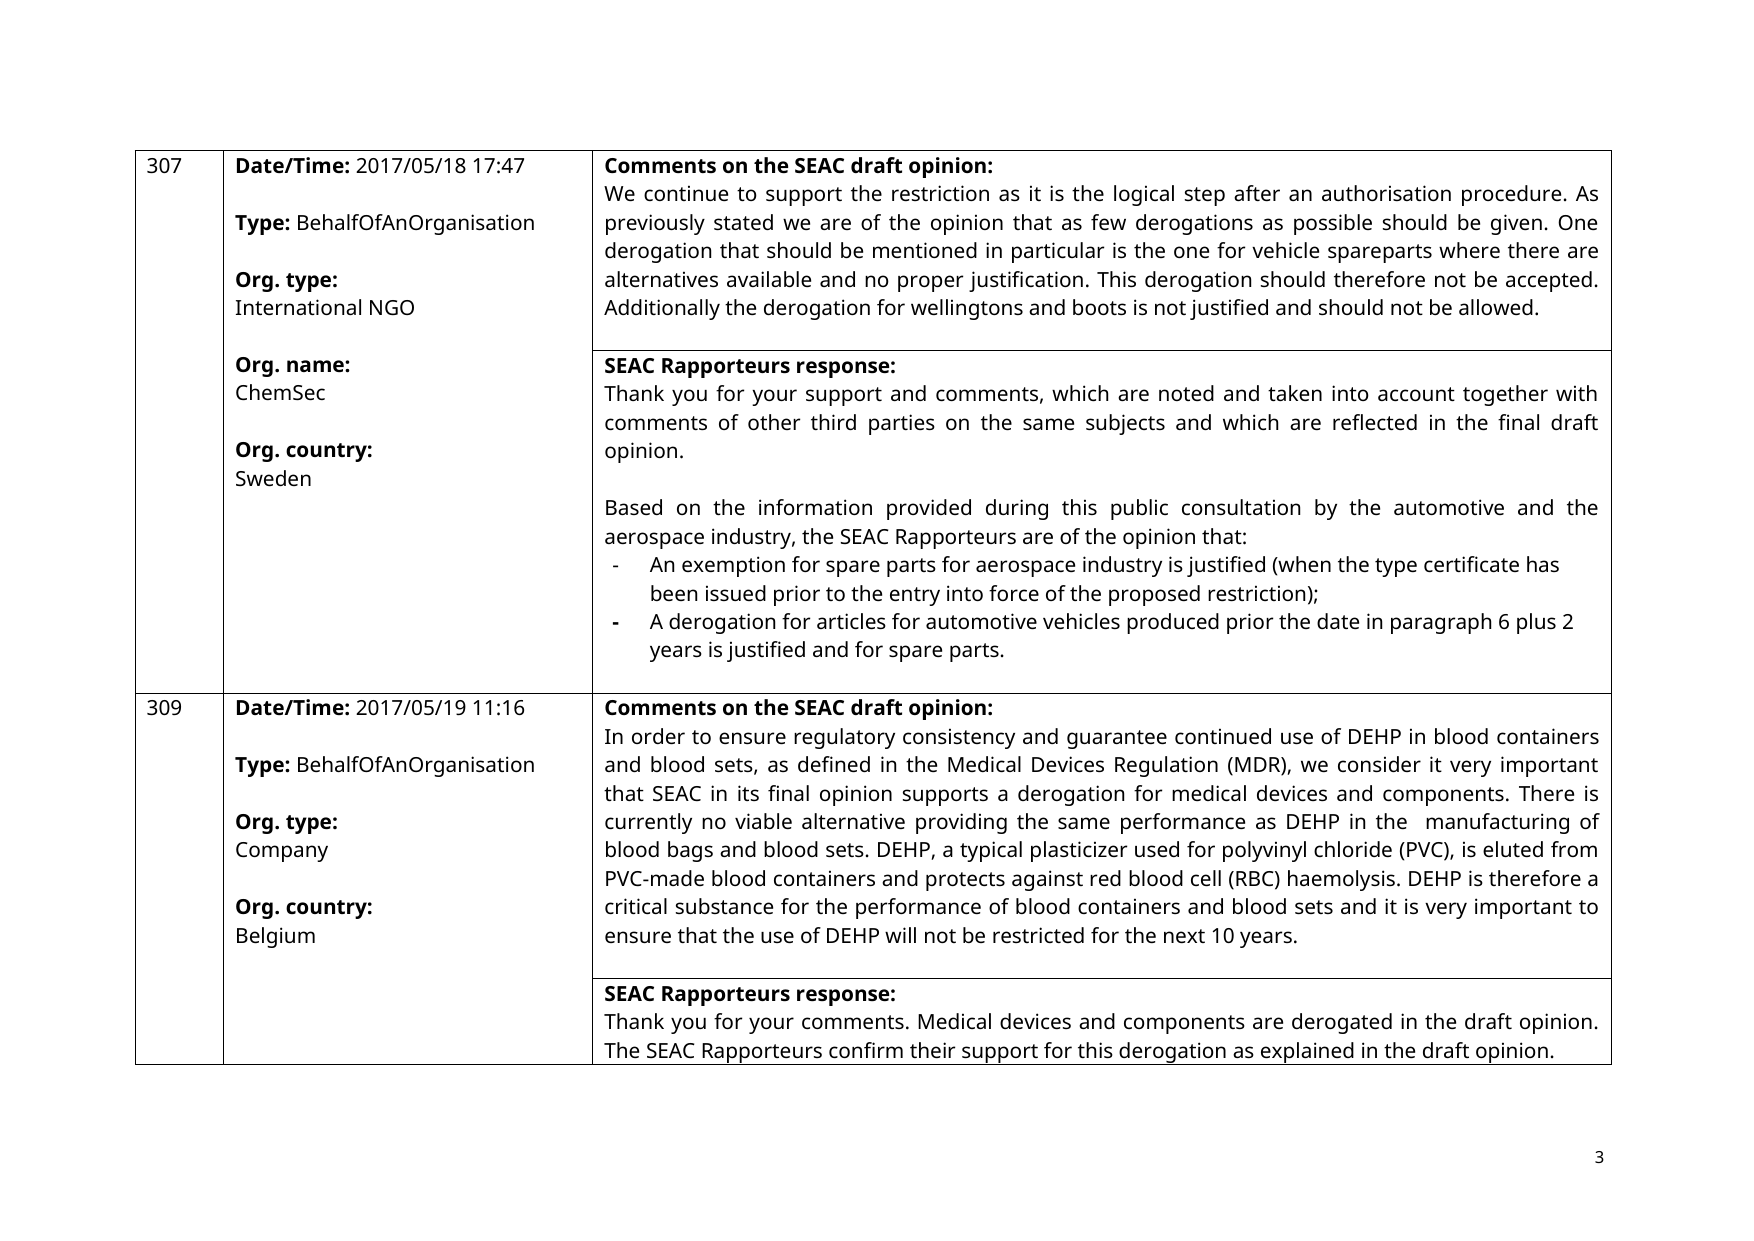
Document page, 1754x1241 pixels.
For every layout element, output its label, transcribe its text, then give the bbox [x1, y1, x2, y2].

table_cell Date/Time: 2017/05/19 11:16 Type: BehalfOfAnOrganisation Org. type: Company Org. country: Belgium [224, 694, 592, 1064]
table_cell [593, 979, 1611, 1064]
table_cell Date/Time: 2017/05/18 17:47 Type: BehalfOfAnOrganisation Org. type: International NGO Org. name: ChemSec Org. country: Sweden [224, 151, 592, 692]
table_cell 307 [136, 151, 223, 692]
table_cell 309 [136, 694, 223, 1064]
table_cell SEAC Rapporteurs response: Thank you for your support and comments, which are noted and taken into account together with comments of other third parties on the same subjects and which are reflected in the final draft opinion. Based on the information provided during this public consultation by the automotive and the aerospace industry, the SEAC Rapporteurs are of the opinion that: An exemption for spare parts for aerospace industry is justified (when the type certificate has been issued prior to the entry into force of the proposed restriction); A derogation for articles for automotive vehicles produced prior the date in paragraph 6 plus 2 years is justified and for spare parts. [593, 351, 1611, 692]
table_cell Comments on the SEAC draft opinion: In order to ensure regulatory consistency and guarantee continued use of DEHP in blood containers and blood sets, as defined in the Medical Devices Regulation (MDR), we consider it very important that SEAC in its final opinion supports a derogation for medical devices and components. There is currently no viable alternative providing the same performance as DEHP in the manufacturing of blood bags and blood sets. DEHP, a typical plasticizer used for polyvinyl chloride (PVC), is eluted from PVC-made blood containers and protects against red blood cell (RBC) haemolysis. DEHP is therefore a critical substance for the performance of blood containers and blood sets and it is very important to ensure that the use of DEHP will not be restricted for the next 10 years. [593, 694, 1611, 978]
table_cell Comments on the SEAC draft opinion: We continue to support the restriction as it is the logical step after an authorisation procedure. As previously stated we are of the opinion that as few derogations as possible should be given. One derogation that should be mentioned in particular is the one for vehicle spareparts where there are alternatives available and no proper justification. This derogation should therefore not be accepted. Additionally the derogation for wellingtons and boots is not justified and should not be allowed. [593, 151, 1611, 350]
